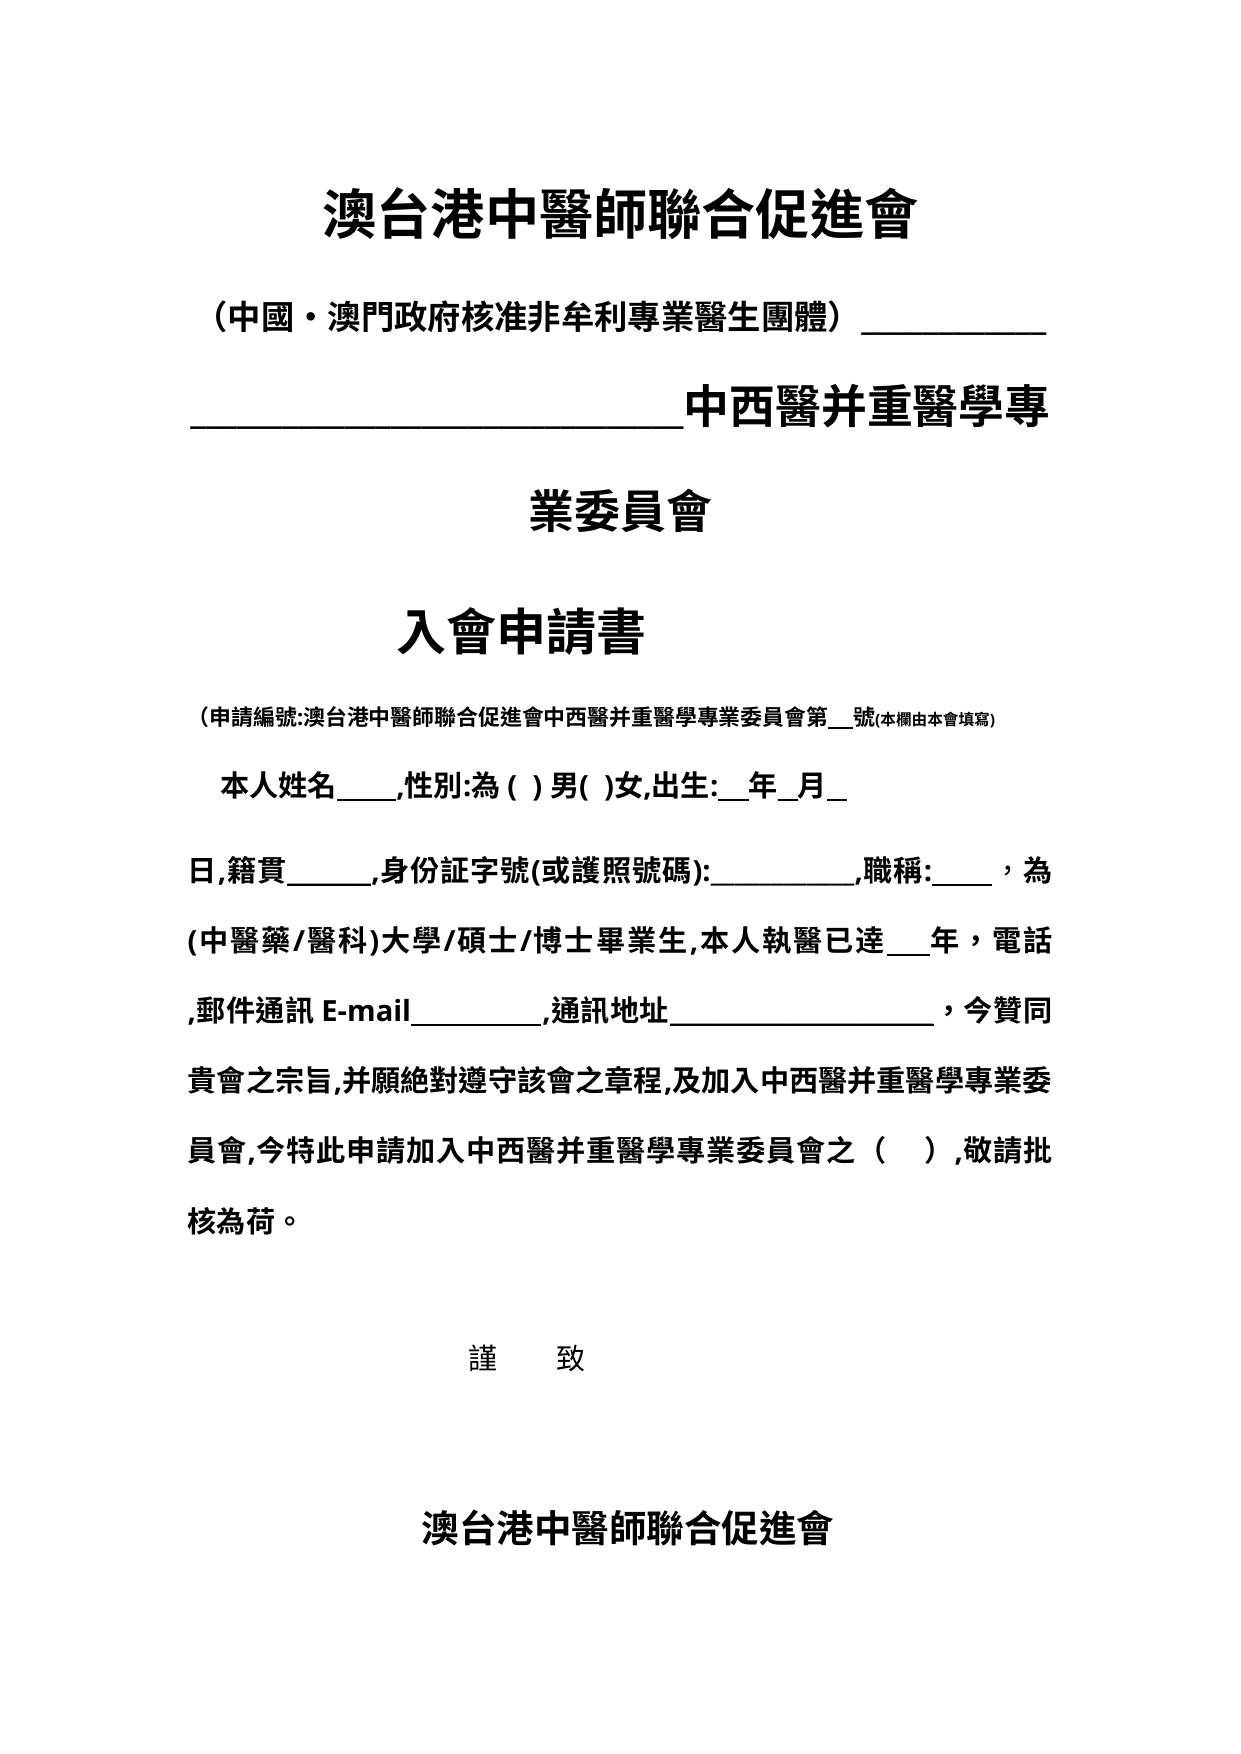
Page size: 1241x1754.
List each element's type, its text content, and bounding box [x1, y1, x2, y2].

text 本人姓名 ,性別:為 ( ) 男( )女,出生: 年 月 [187, 751, 1053, 816]
text 謹 致 [187, 1324, 1053, 1389]
text 入會申請書 [187, 580, 1053, 677]
text 澳台港中醫師聯合促進會 [187, 162, 1053, 259]
text 澳台港中醫師聯合促進會 [187, 1494, 1053, 1559]
text （申請編號:澳台港中醫師聯合促進會中西醫并重醫學專業委員會第 號(本欄由本會填寫) [187, 699, 1053, 732]
text 日,籍貫_______,身份証字號(或護照號碼):____________,職稱: ，為 (中醫藥/醫科)大學/碩士/博士畢業生,本人執醫已逹 年，電話 ,郵件通訊E-mail ,通訊地址______________________，今贊同貴會之宗旨,并願絶對遵守該會之章程,及加入中西醫并重醫學專業委員會,今特此申請加入中西醫并重醫學專業委員會之（ ）,敬請批核為荷。 [187, 836, 1053, 1252]
text （中國•澳門政府核准非牟利專業醫生團體）____________________________________________中西醫并重醫學專業委員會 [187, 282, 1053, 558]
